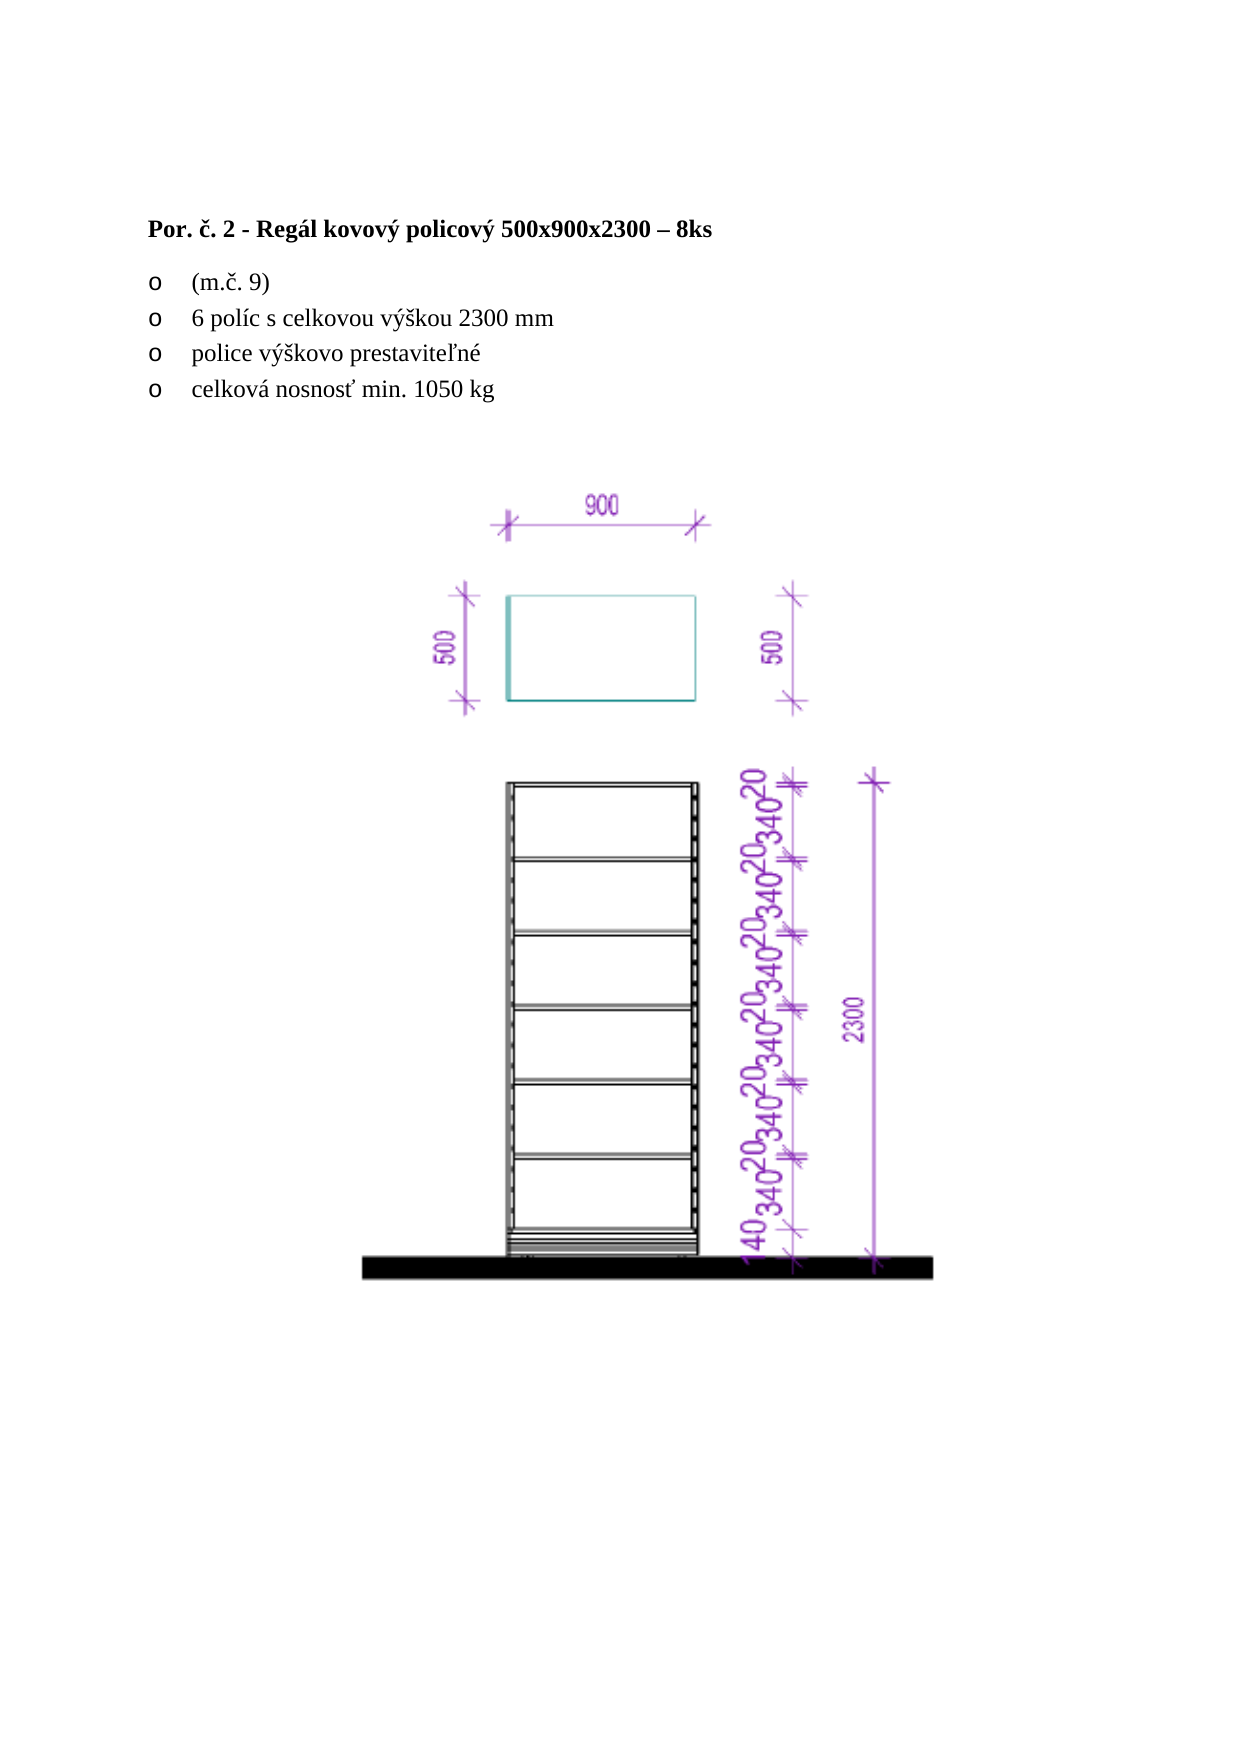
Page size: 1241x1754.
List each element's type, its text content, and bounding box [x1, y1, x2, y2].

picture [353, 473, 944, 1293]
list 6 políc s celkovou výškou 2300 mm [148, 303, 1093, 334]
list celková nosnosť min. 1050 kg [148, 374, 1093, 404]
list police výškovo prestaviteľné [148, 338, 1093, 369]
list (m.č. 9) [148, 267, 1093, 298]
text Por. č. 2 - Regál kovový policový 500x900x2300 – 8ks [148, 214, 1093, 242]
